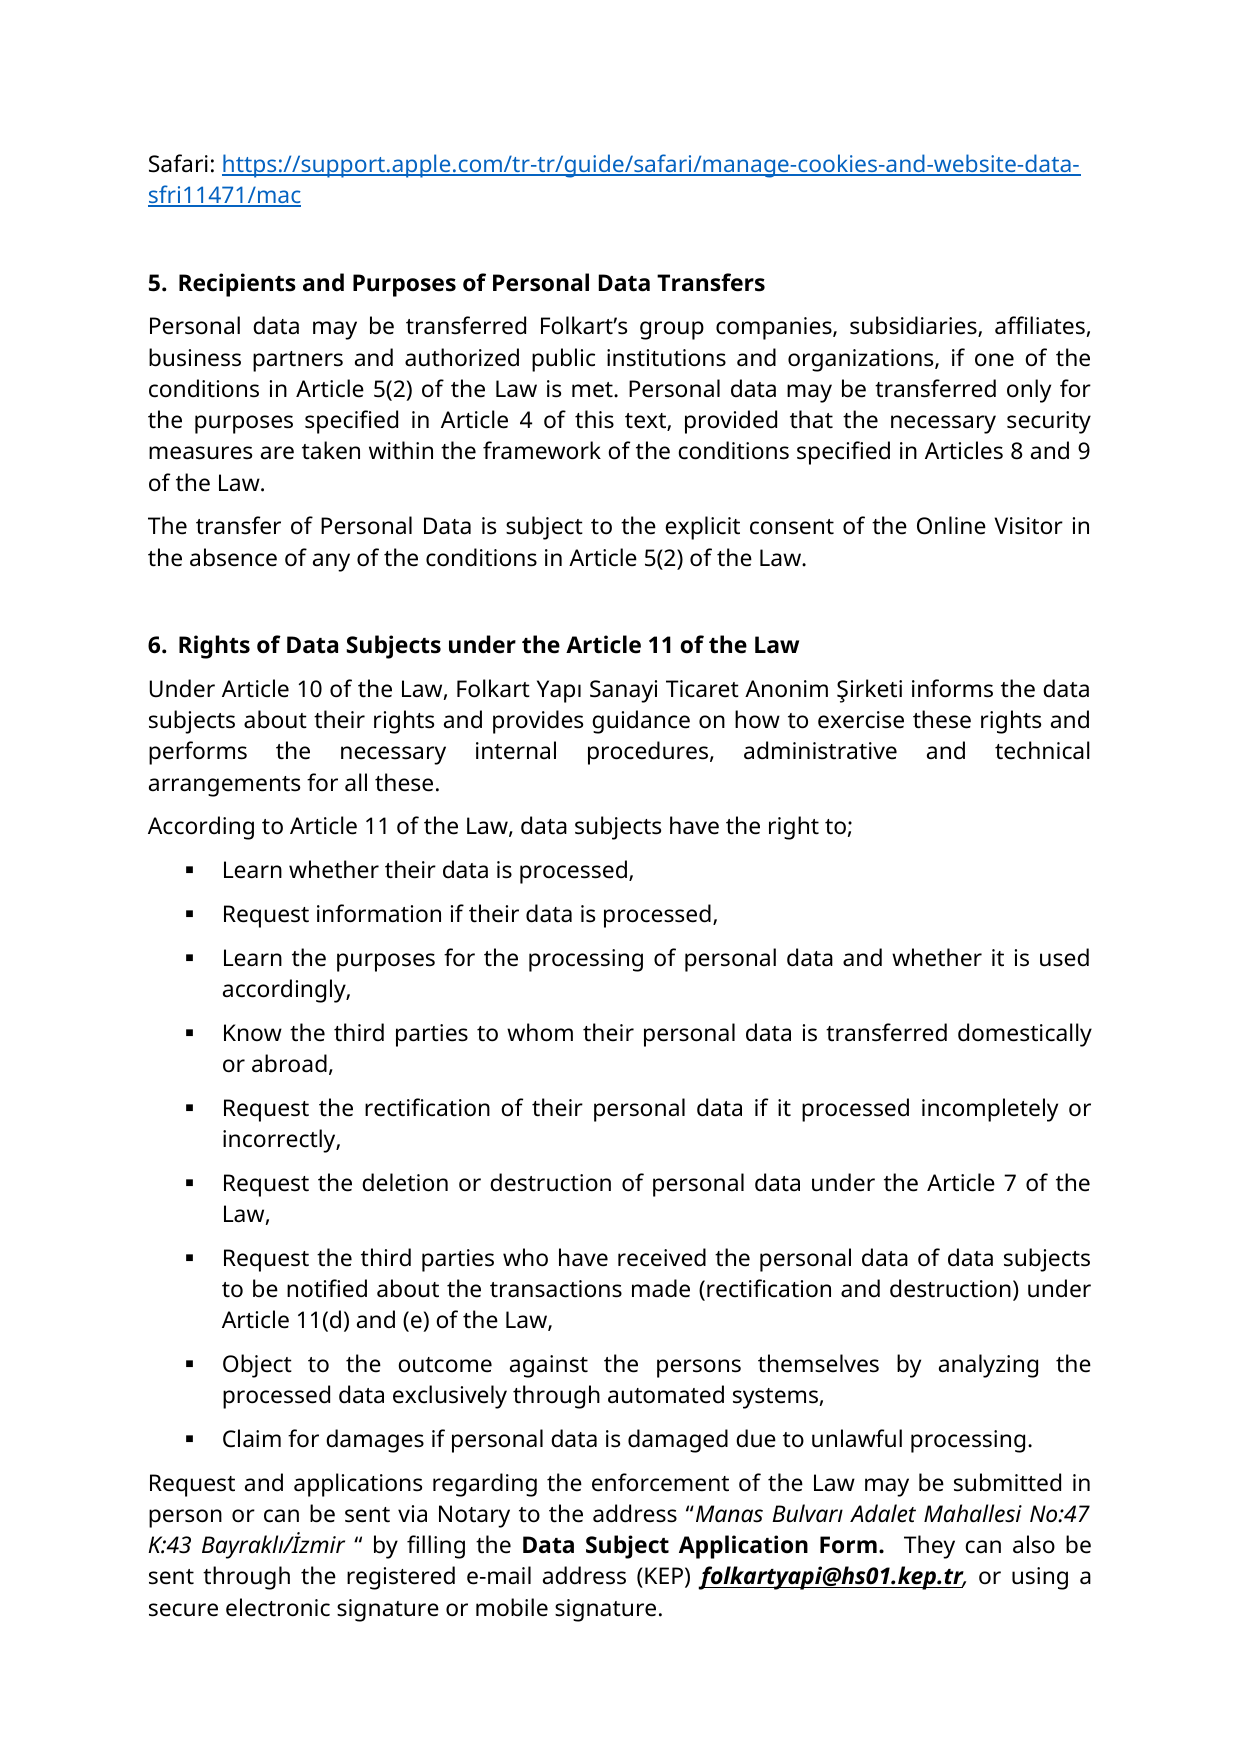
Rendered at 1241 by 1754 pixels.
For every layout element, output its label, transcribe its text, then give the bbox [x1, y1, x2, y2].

subtitle Recipients and Purposes of Personal Data Transfers [148, 266, 1092, 298]
list Request the third parties who have received the personal data of data subjects to be notified about the transactions made (rectification and destruction) under Article 11(d) and (e) of the Law, [184, 1241, 1092, 1335]
text Under Article 10 of the Law, Folkart Yapı Sanayi Ticaret Anonim Şirketi informs the data subjects about their rights and provides guidance on how to exercise these rights and performs the necessary internal procedures, administrative and technical arrangements for all these. [148, 673, 1092, 798]
list Request information if their data is processed, [184, 898, 1092, 929]
text Safari: https://support.apple.com/tr-tr/guide/safari/manage-cookies-and-website-data-sfri11471/mac [148, 148, 1092, 210]
list Learn the purposes for the processing of personal data and whether it is used accordingly, [184, 941, 1092, 1004]
text Personal data may be transferred Folkart’s group companies, subsidiaries, affiliates, business partners and authorized public institutions and organizations, if one of the conditions in Article 5(2) of the Law is met. Personal data may be transferred only for the purposes specified in Article 4 of this text, provided that the necessary security measures are taken within the framework of the conditions specified in Articles 8 and 9 of the Law. [148, 310, 1092, 498]
list Request the deletion or destruction of personal data under the Article 7 of the Law, [184, 1166, 1092, 1229]
text The transfer of Personal Data is subject to the explicit consent of the Online Visitor in the absence of any of the conditions in Article 5(2) of the Law. [148, 510, 1092, 573]
subtitle Rights of Data Subjects under the Article 11 of the Law [148, 629, 1092, 660]
list Know the third parties to whom their personal data is transferred domestically or abroad, [184, 1016, 1092, 1079]
list Object to the outcome against the persons themselves by analyzing the processed data exclusively through automated systems, [184, 1348, 1092, 1410]
text According to Article 11 of the Law, data subjects have the right to; [148, 810, 1092, 841]
list Request the rectification of their personal data if it processed incompletely or incorrectly, [184, 1091, 1092, 1154]
list Claim for damages if personal data is damaged due to unlawful processing. [184, 1423, 1092, 1454]
list Learn whether their data is processed, [184, 854, 1092, 885]
text Request and applications regarding the enforcement of the Law may be submitted in person or can be sent via Notary to the address “Manas Bulvarı Adalet Mahallesi No:47 K:43 Bayraklı/İzmir “ by filling the Data Subject Application Form. They can also be sent through the registered e-mail address (KEP) folkartyapi@hs01.kep.tr, or using a secure electronic signature or mobile signature. [148, 1466, 1092, 1623]
